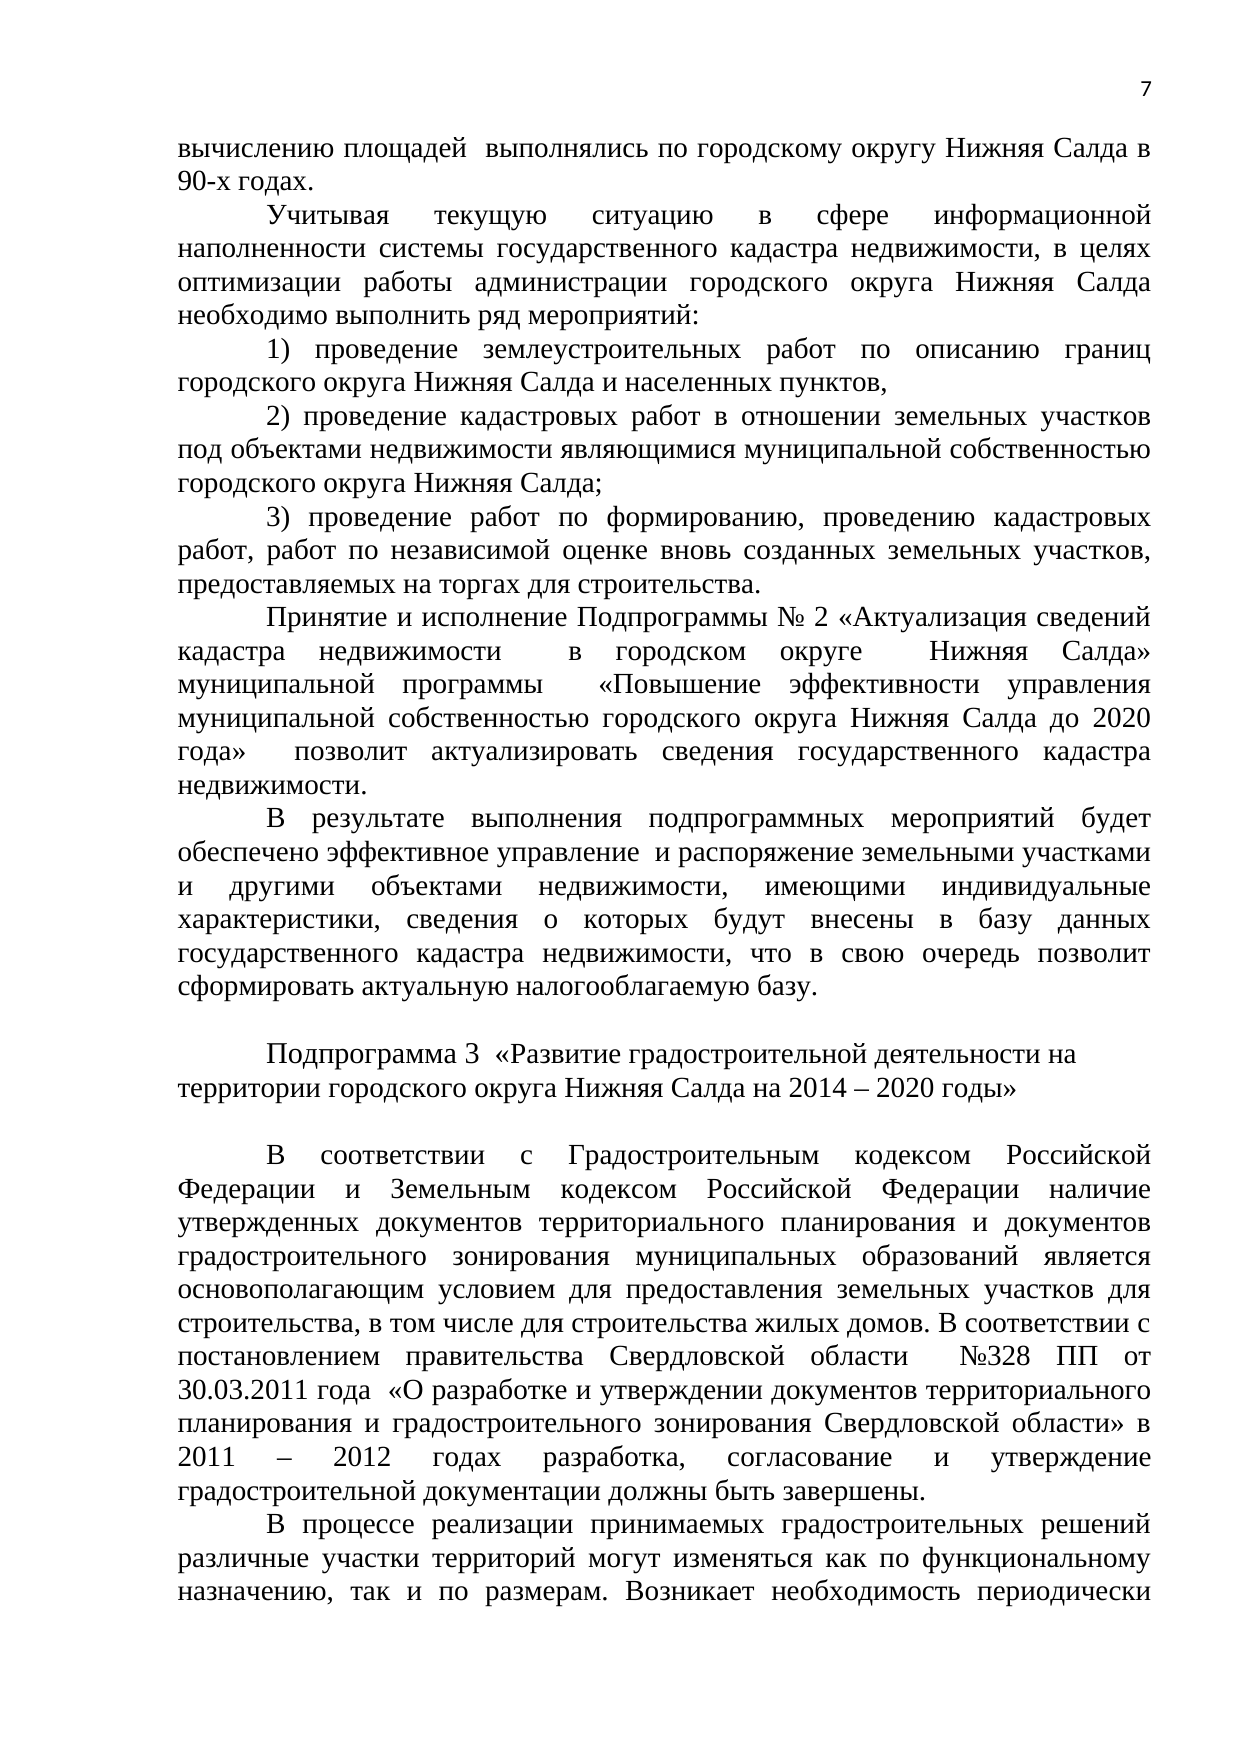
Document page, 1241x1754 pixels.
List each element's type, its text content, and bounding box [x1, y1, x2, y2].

text В соответствии с Градостроительным кодексом Российской Федерации и Земельным кодексом Российской Федерации наличие утвержденных документов территориального планирования и документов градостроительного зонирования муниципальных образований является основополагающим условием для предоставления земельных участков для строительства, в том числе для строительства жилых домов. В соответствии с постановлением правительства Свердловской области №328 ПП от 30.03.2011 года «О разработке и утверждении документов территориального планирования и градостроительного зонирования Свердловской области» в 2011 – 2012 годах разработка, согласование и утверждение градостроительной документации должны быть завершены. [177, 1137, 1152, 1506]
text 2) проведение кадастровых работ в отношении земельных участков под объектами недвижимости являющимися муниципальной собственностью городского округа Нижняя Салда; [177, 398, 1152, 499]
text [177, 130, 1152, 197]
text Подпрограмма 3 «Развитие градостроительной деятельности на территории городского округа Нижняя Салда на 2014 – 2020 годы» [177, 1035, 1152, 1104]
text В результате выполнения подпрограммных мероприятий будет обеспечено эффективное управление и распоряжение земельными участками и другими объектами недвижимости, имеющими индивидуальные характеристики, сведения о которых будут внесены в базу данных государственного кадастра недвижимости, что в свою очередь позволит сформировать актуальную налогооблагаемую базу. [177, 801, 1152, 1002]
text 1) проведение землеустроительных работ по описанию границ городского округа Нижняя Салда и населенных пунктов, [177, 331, 1152, 398]
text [177, 1506, 1152, 1607]
text Учитывая текущую ситуацию в сфере информационной наполненности системы государственного кадастра недвижимости, в целях оптимизации работы администрации городского округа Нижняя Салда необходимо выполнить ряд мероприятий: [177, 197, 1152, 331]
text Принятие и исполнение Подпрограммы № 2 «Актуализация сведений кадастра недвижимости в городском округе Нижняя Салда» муниципальной программы «Повышение эффективности управления муниципальной собственностью городского округа Нижняя Салда до 2020 года» позволит актуализировать сведения государственного кадастра недвижимости. [177, 599, 1152, 801]
text 3) проведение работ по формированию, проведению кадастровых работ, работ по независимой оценке вновь созданных земельных участков, предоставляемых на торгах для строительства. [177, 499, 1152, 599]
